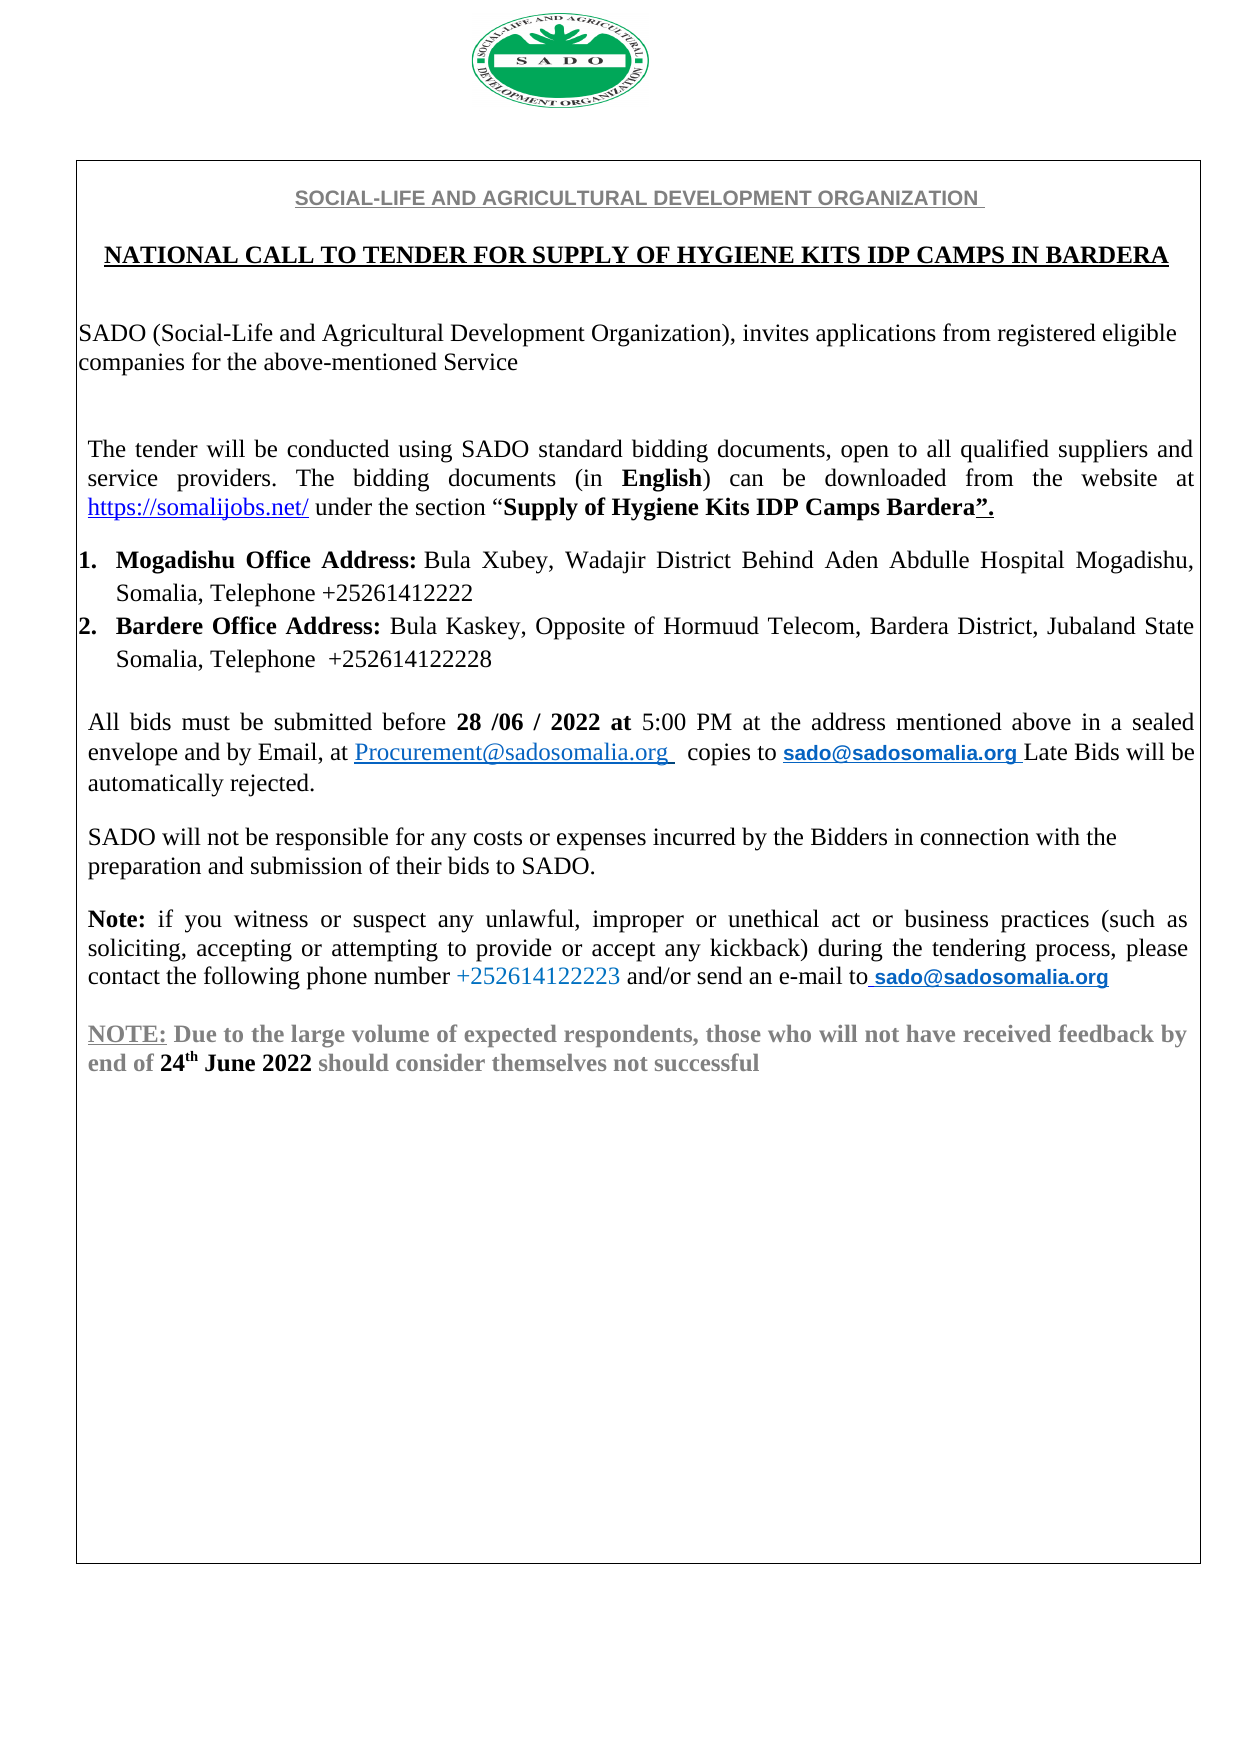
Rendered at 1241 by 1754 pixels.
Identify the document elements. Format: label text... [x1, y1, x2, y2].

table_header SOCIAL-LIFE AND AGRICULTURAL DEVELOPMENT ORGANIZATION NATIONAL CALL TO TENDER FOR SUPPLY OF HYGIENE KITS IDP CAMPS IN BARDERA SADO (Social-Life and Agricultural Development Organization), invites applications from registered eligible companies for the above-mentioned Service The tender will be conducted using SADO standard bidding documents, open to all qualified suppliers and service providers. The bidding documents (in English) can be downloaded from the website at https://somalijobs.net/ under the section “Supply of Hygiene Kits IDP Camps Bardera”. Mogadishu Office Address: Bula Xubey, Wadajir District Behind Aden Abdulle Hospital Mogadishu, Somalia, Telephone +25261412222 Bardere Office Address: Bula Kaskey, Opposite of Hormuud Telecom, Bardera District, Jubaland State Somalia, Telephone +252614122228 All bids must be submitted before 28 /06 / 2022 at 5:00 PM at the address mentioned above in a sealed envelope and by Email, at Procurement@sadosomalia.org copies to sado@sadosomalia.org Late Bids will be automatically rejected. SADO will not be responsible for any costs or expenses incurred by the Bidders in connection with the preparation and submission of their bids to SADO. Note: if you witness or suspect any unlawful, improper or unethical act or business practices (such as soliciting, accepting or attempting to provide or accept any kickback) during the tendering process, please contact the following phone number +252614122223 and/or send an e-mail to sado@sadosomalia.org NOTE: Due to the large volume of expected respondents, those who will not have received feedback by end of 24th June 2022 should consider themselves not successful [77, 161, 1200, 1562]
picture [471, 13, 649, 108]
